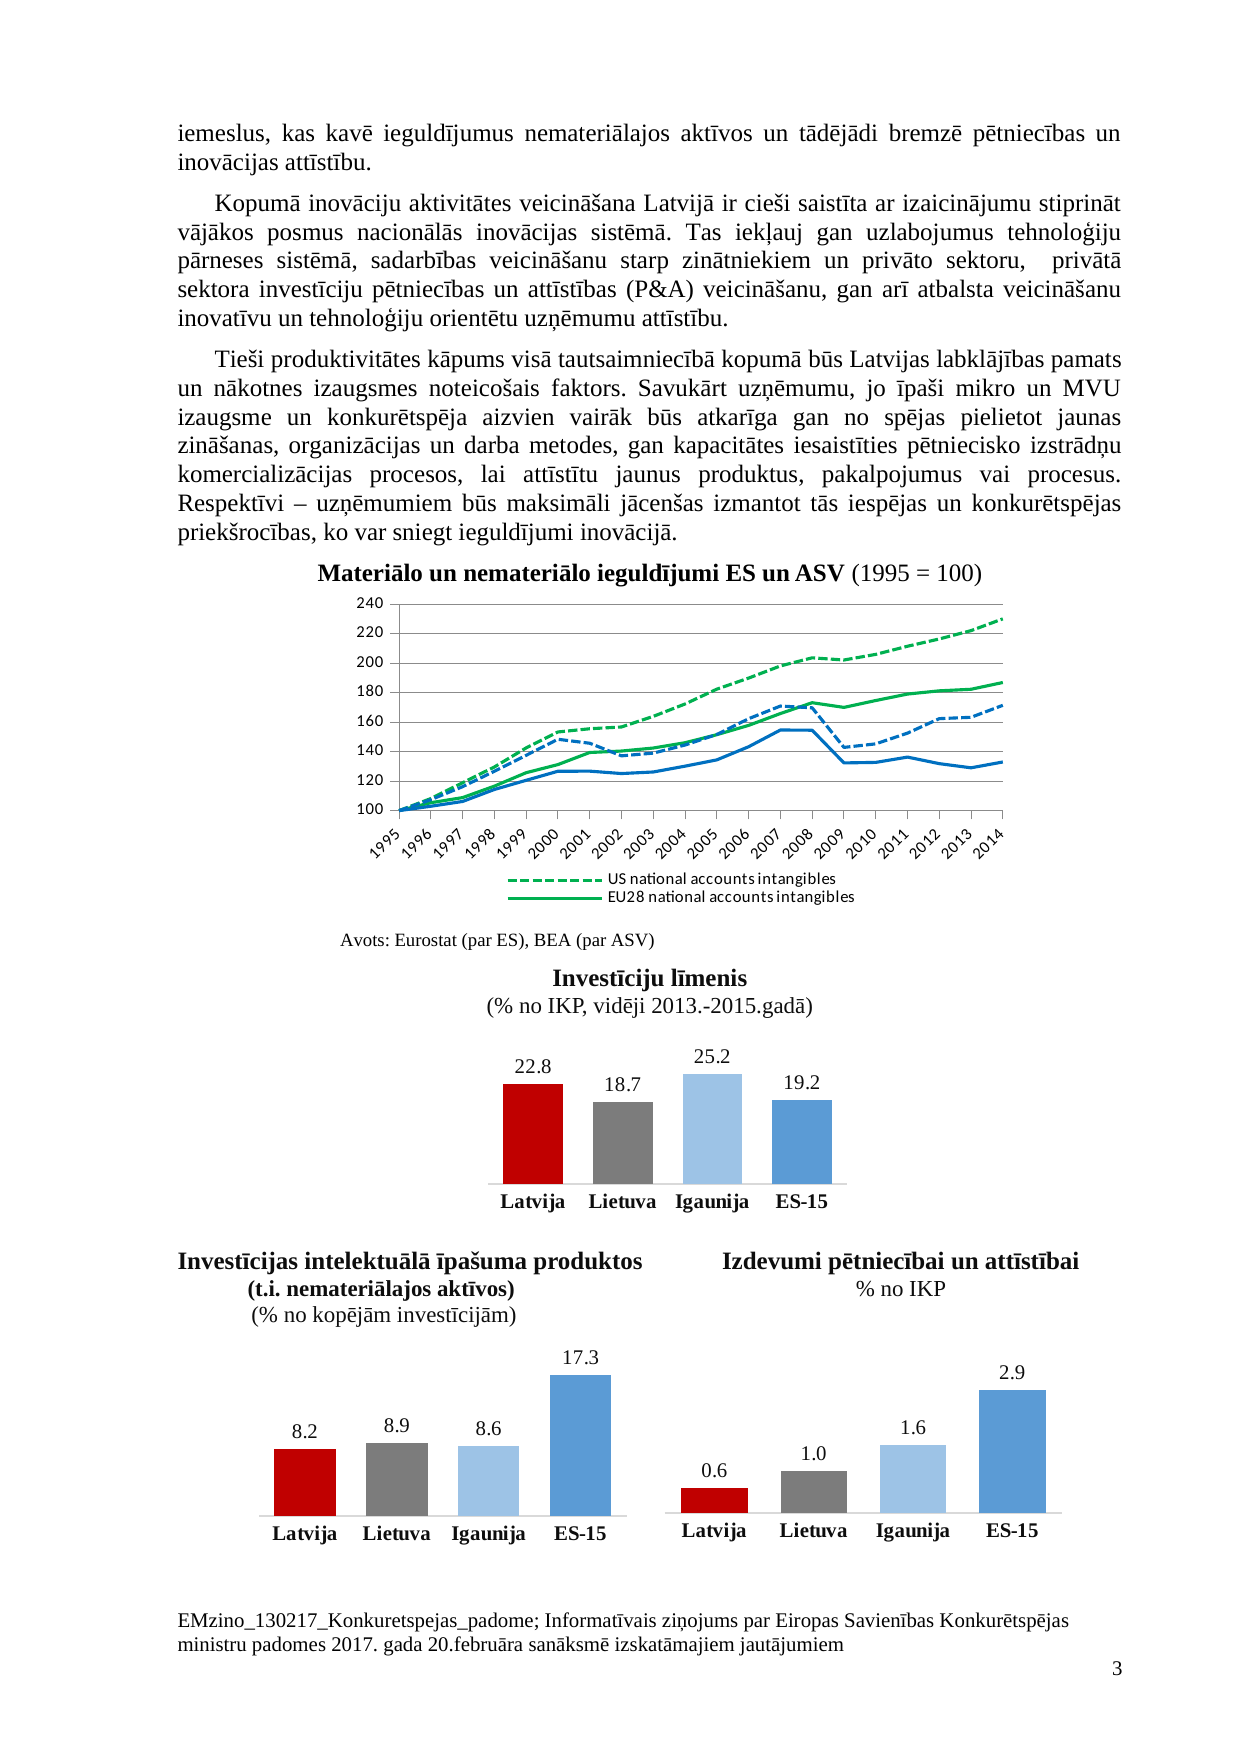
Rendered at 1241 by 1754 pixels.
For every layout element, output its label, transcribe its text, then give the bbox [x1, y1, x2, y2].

text (t.i. nemateriālajos aktīvos) % no IKP [177, 1275, 1122, 1301]
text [177, 118, 1122, 176]
text Materiālo un nemateriālo ieguldījumi ES un ASV (1995 = 100) [177, 558, 1122, 587]
text (% no kopējām investīcijām) [177, 1301, 1122, 1328]
text Investīciju līmenis [177, 963, 1122, 992]
text Avots: Eurostat (par ES), BEA (par ASV) [340, 929, 1122, 951]
text Tieši produktivitātes kāpums visā tautsaimniecībā kopumā būs Latvijas labklājības pamats un nākotnes izaugsmes noteicošais faktors. Savukārt uzņēmumu, jo īpaši mikro un MVU izaugsme un konkurētspēja aizvien vairāk būs atkarīga gan no spējas pielietot jaunas zināšanas, organizācijas un darba metodes, gan kapacitātes iesaistīties pētniecisko izstrādņu komercializācijas procesos, lai attīstītu jaunus produktus, pakalpojumus vai procesus. Respektīvi – uzņēmumiem būs maksimāli jācenšas izmantot tās iespējas un konkurētspējas priekšrocības, ko var sniegt ieguldījumi inovācijā. [177, 344, 1122, 546]
text (% no IKP, vidēji 2013.-2015.gadā) [177, 992, 1122, 1018]
text Investīcijas intelektuālā īpašuma produktos Izdevumi pētniecībai un attīstībai [177, 1246, 1122, 1275]
text Kopumā inovāciju aktivitātes veicināšana Latvijā ir cieši saistīta ar izaicinājumu stiprināt vājākos posmus nacionālās inovācijas sistēmā. Tas iekļauj gan uzlabojumus tehnoloģiju pārneses sistēmā, sadarbības veicināšanu starp zinātniekiem un privāto sektoru, privātā sektora investīciju pētniecības un attīstības (P&A) veicināšanu, gan arī atbalsta veicināšanu inovatīvu un tehnoloģiju orientētu uzņēmumu attīstību. [177, 188, 1122, 332]
